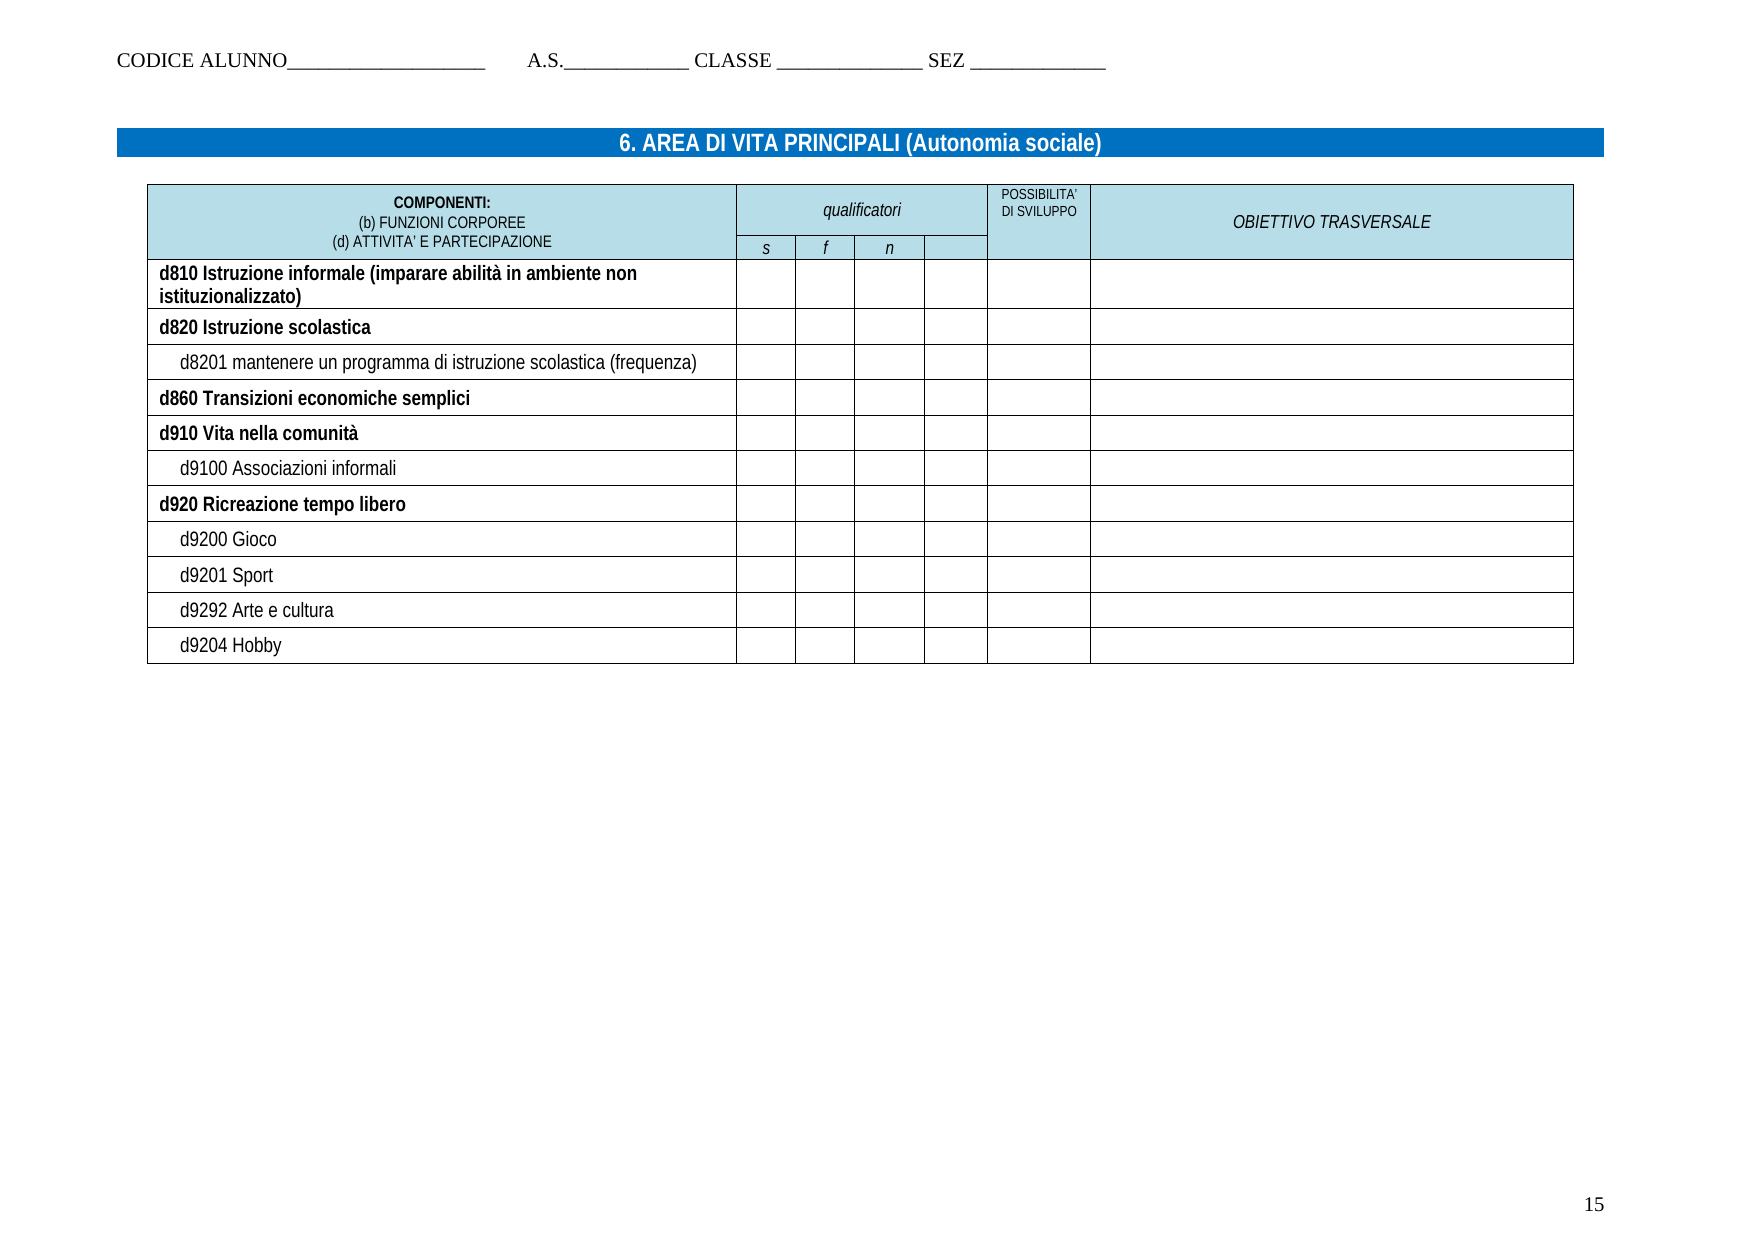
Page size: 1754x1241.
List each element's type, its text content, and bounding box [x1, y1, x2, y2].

table_cell n [855, 236, 924, 259]
table_cell [737, 260, 795, 308]
table_cell [737, 486, 795, 521]
table_cell [796, 593, 854, 627]
table_cell [925, 416, 987, 450]
table_cell [796, 260, 854, 308]
table_cell [796, 309, 854, 344]
table_cell d9204 Hobby [148, 628, 736, 662]
table_cell [796, 557, 854, 592]
table_cell [925, 593, 987, 627]
table_cell [1091, 416, 1573, 450]
table_cell [1091, 628, 1573, 662]
table_cell [1091, 451, 1573, 485]
table_cell [1091, 345, 1573, 379]
table_cell [796, 486, 854, 521]
table_cell [796, 380, 854, 414]
table_cell [855, 416, 924, 450]
table_cell [1091, 486, 1573, 521]
table_cell [925, 486, 987, 521]
table_cell [855, 380, 924, 414]
table_cell [855, 628, 924, 662]
table_cell [988, 260, 1090, 308]
table_cell d9200 Gioco [148, 522, 736, 556]
table_cell [925, 309, 987, 344]
table_cell [737, 451, 795, 485]
table_cell [796, 522, 854, 556]
table_header OBIETTIVO TRASVERSALE [1091, 185, 1573, 259]
table_cell [855, 345, 924, 379]
table_cell [737, 628, 795, 662]
table_cell [737, 345, 795, 379]
table_cell [855, 557, 924, 592]
table_cell [988, 451, 1090, 485]
table_cell [1091, 522, 1573, 556]
table_cell [737, 416, 795, 450]
table_cell [988, 557, 1090, 592]
table_cell [925, 380, 987, 414]
table_cell [1091, 309, 1573, 344]
table_cell d910 Vita nella comunità [148, 416, 736, 450]
table_cell [925, 451, 987, 485]
table_cell [988, 486, 1090, 521]
table_cell [925, 260, 987, 308]
table_cell [796, 345, 854, 379]
table_cell [925, 345, 987, 379]
text 6. AREA DI VITA PRINCIPALI (Autonomia sociale) [117, 128, 1604, 157]
table_cell [796, 628, 854, 662]
table_cell [737, 522, 795, 556]
table_cell [988, 522, 1090, 556]
table_cell [737, 593, 795, 627]
table_cell [855, 309, 924, 344]
table_cell [925, 236, 987, 259]
table_cell d920 Ricreazione tempo libero [148, 486, 736, 521]
table_header POSSIBILITA’ DI SVILUPPO [988, 185, 1090, 259]
table_cell [855, 522, 924, 556]
table_cell [988, 345, 1090, 379]
table_cell d8201 mantenere un programma di istruzione scolastica (frequenza) [148, 345, 736, 379]
table_cell [925, 522, 987, 556]
table_cell [796, 451, 854, 485]
table_cell [925, 557, 987, 592]
table_cell [988, 309, 1090, 344]
table_cell [988, 593, 1090, 627]
table_cell d9100 Associazioni informali [148, 451, 736, 485]
table_cell d860 Transizioni economiche semplici [148, 380, 736, 414]
table_cell [796, 416, 854, 450]
table_header qualificatori [737, 185, 987, 235]
table_cell [988, 628, 1090, 662]
table_cell f [796, 236, 854, 259]
table_cell [855, 451, 924, 485]
table_cell [855, 486, 924, 521]
table_header COMPONENTI: (b) FUNZIONI CORPOREE (d) ATTIVITA’ E PARTECIPAZIONE [148, 185, 736, 259]
table_cell [1091, 260, 1573, 308]
table_cell [988, 380, 1090, 414]
table_cell [1091, 380, 1573, 414]
table_cell d9292 Arte e cultura [148, 593, 736, 627]
table_cell [855, 593, 924, 627]
table_cell [737, 557, 795, 592]
table_cell [1091, 593, 1573, 627]
table_cell [737, 309, 795, 344]
table_cell s [737, 236, 795, 259]
table_cell d9201 Sport [148, 557, 736, 592]
table_cell [925, 628, 987, 662]
table_cell [1091, 557, 1573, 592]
table_cell [855, 260, 924, 308]
table_cell d820 Istruzione scolastica [148, 309, 736, 344]
table_cell [988, 416, 1090, 450]
table_cell [737, 380, 795, 414]
table_cell d810 Istruzione informale (imparare abilità in ambiente non istituzionalizzato) [148, 260, 736, 308]
